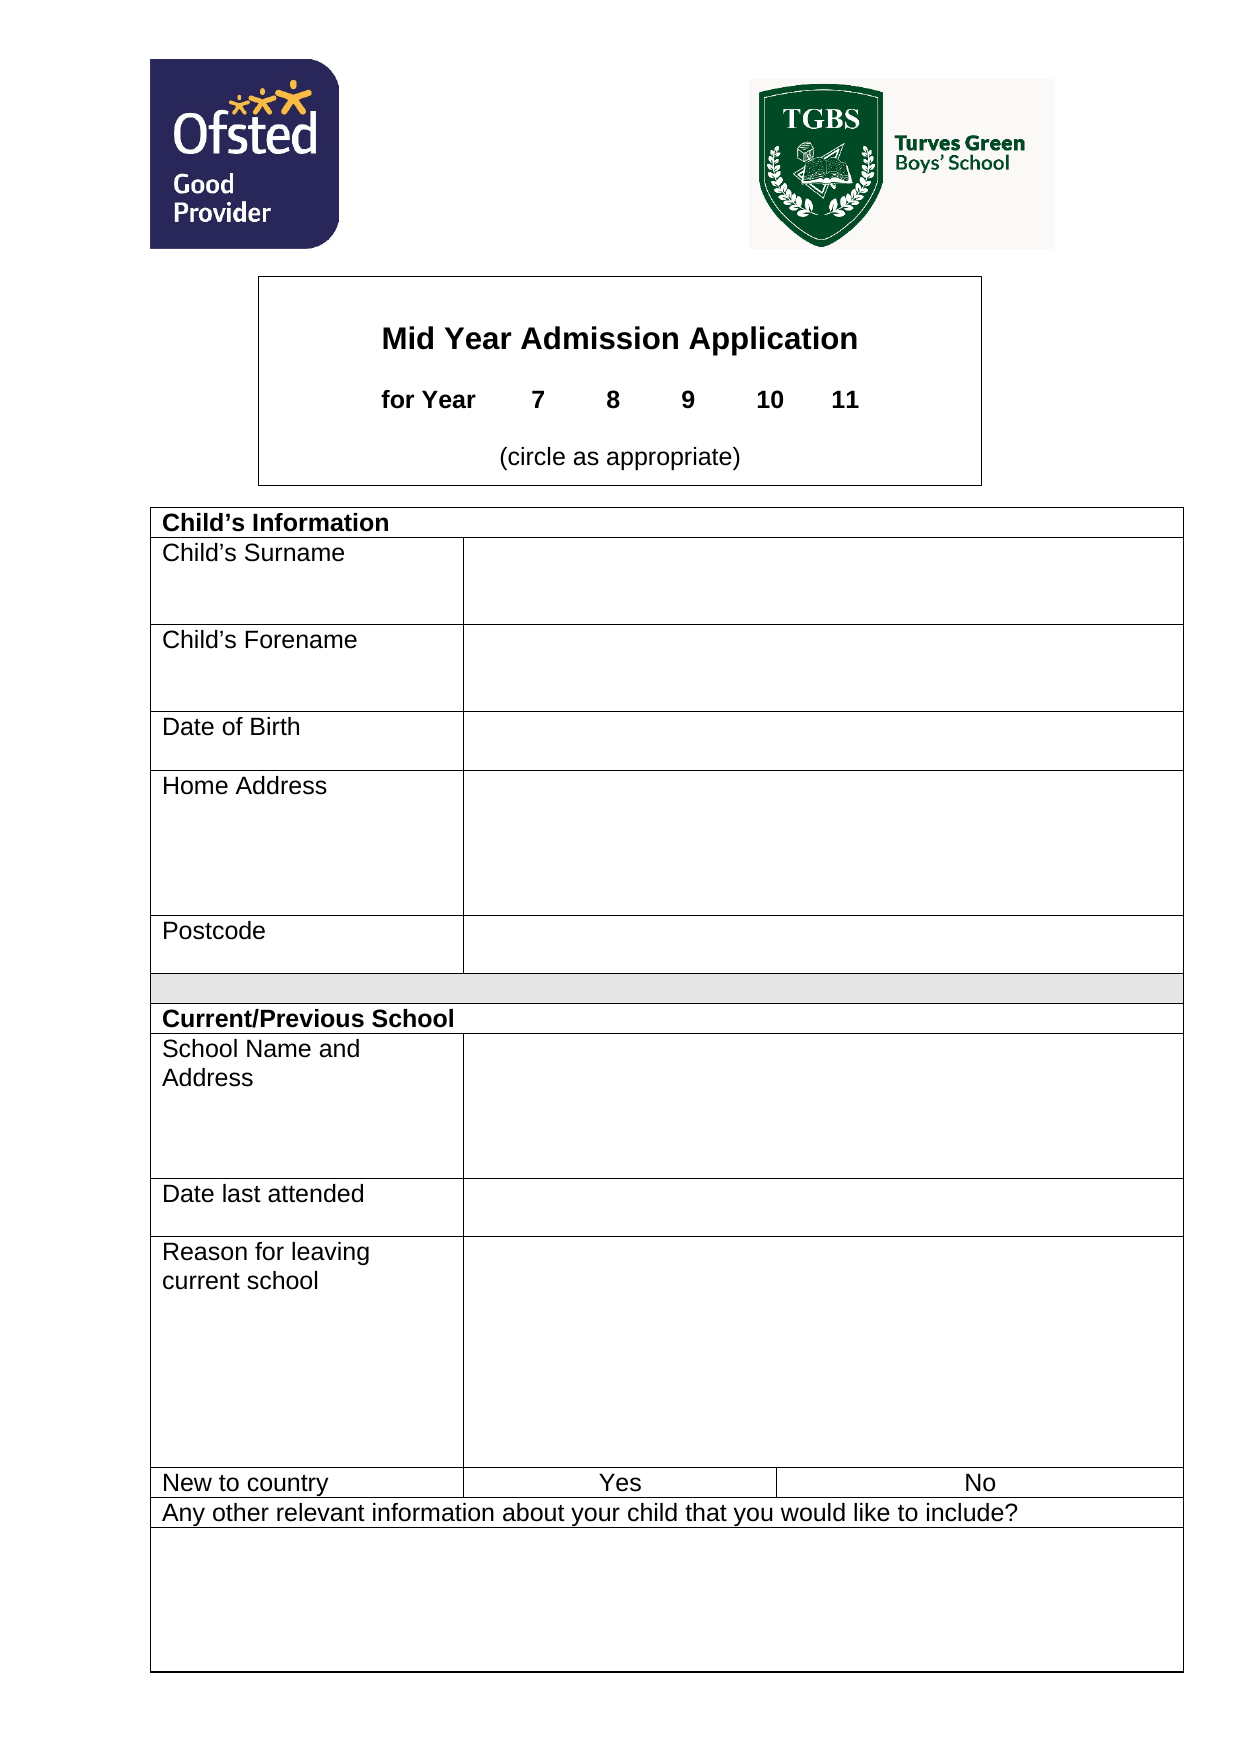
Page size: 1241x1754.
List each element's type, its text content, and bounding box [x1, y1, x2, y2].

picture [748, 79, 1055, 249]
table_cell Current/Previous School [151, 1004, 1183, 1033]
table_cell [464, 538, 1183, 624]
table_cell No [777, 1468, 1183, 1497]
table_header Child’s Information [151, 508, 1183, 537]
table_cell Postcode [151, 916, 463, 973]
table_cell [464, 625, 1183, 711]
table_cell Reason for leaving current school [151, 1237, 463, 1467]
table_cell School Name and Address [151, 1034, 463, 1177]
table_cell Home Address [151, 771, 463, 914]
table_cell Yes [464, 1468, 776, 1497]
table_cell [464, 771, 1183, 914]
table_cell [151, 1528, 1183, 1671]
table_cell Child’s Surname [151, 538, 463, 624]
table_cell [464, 712, 1183, 770]
table_cell [464, 1237, 1183, 1467]
table_cell [464, 916, 1183, 973]
table_cell New to country [151, 1468, 463, 1497]
table_cell [464, 1034, 1183, 1177]
table_cell Date last attended [151, 1179, 463, 1236]
table_cell Any other relevant information about your child that you would like to include? [151, 1498, 1183, 1527]
table_cell [464, 1179, 1183, 1236]
picture [150, 59, 339, 249]
table_cell Child’s Forename [151, 625, 463, 711]
table_cell Date of Birth [151, 712, 463, 770]
table_cell [151, 974, 1183, 1003]
